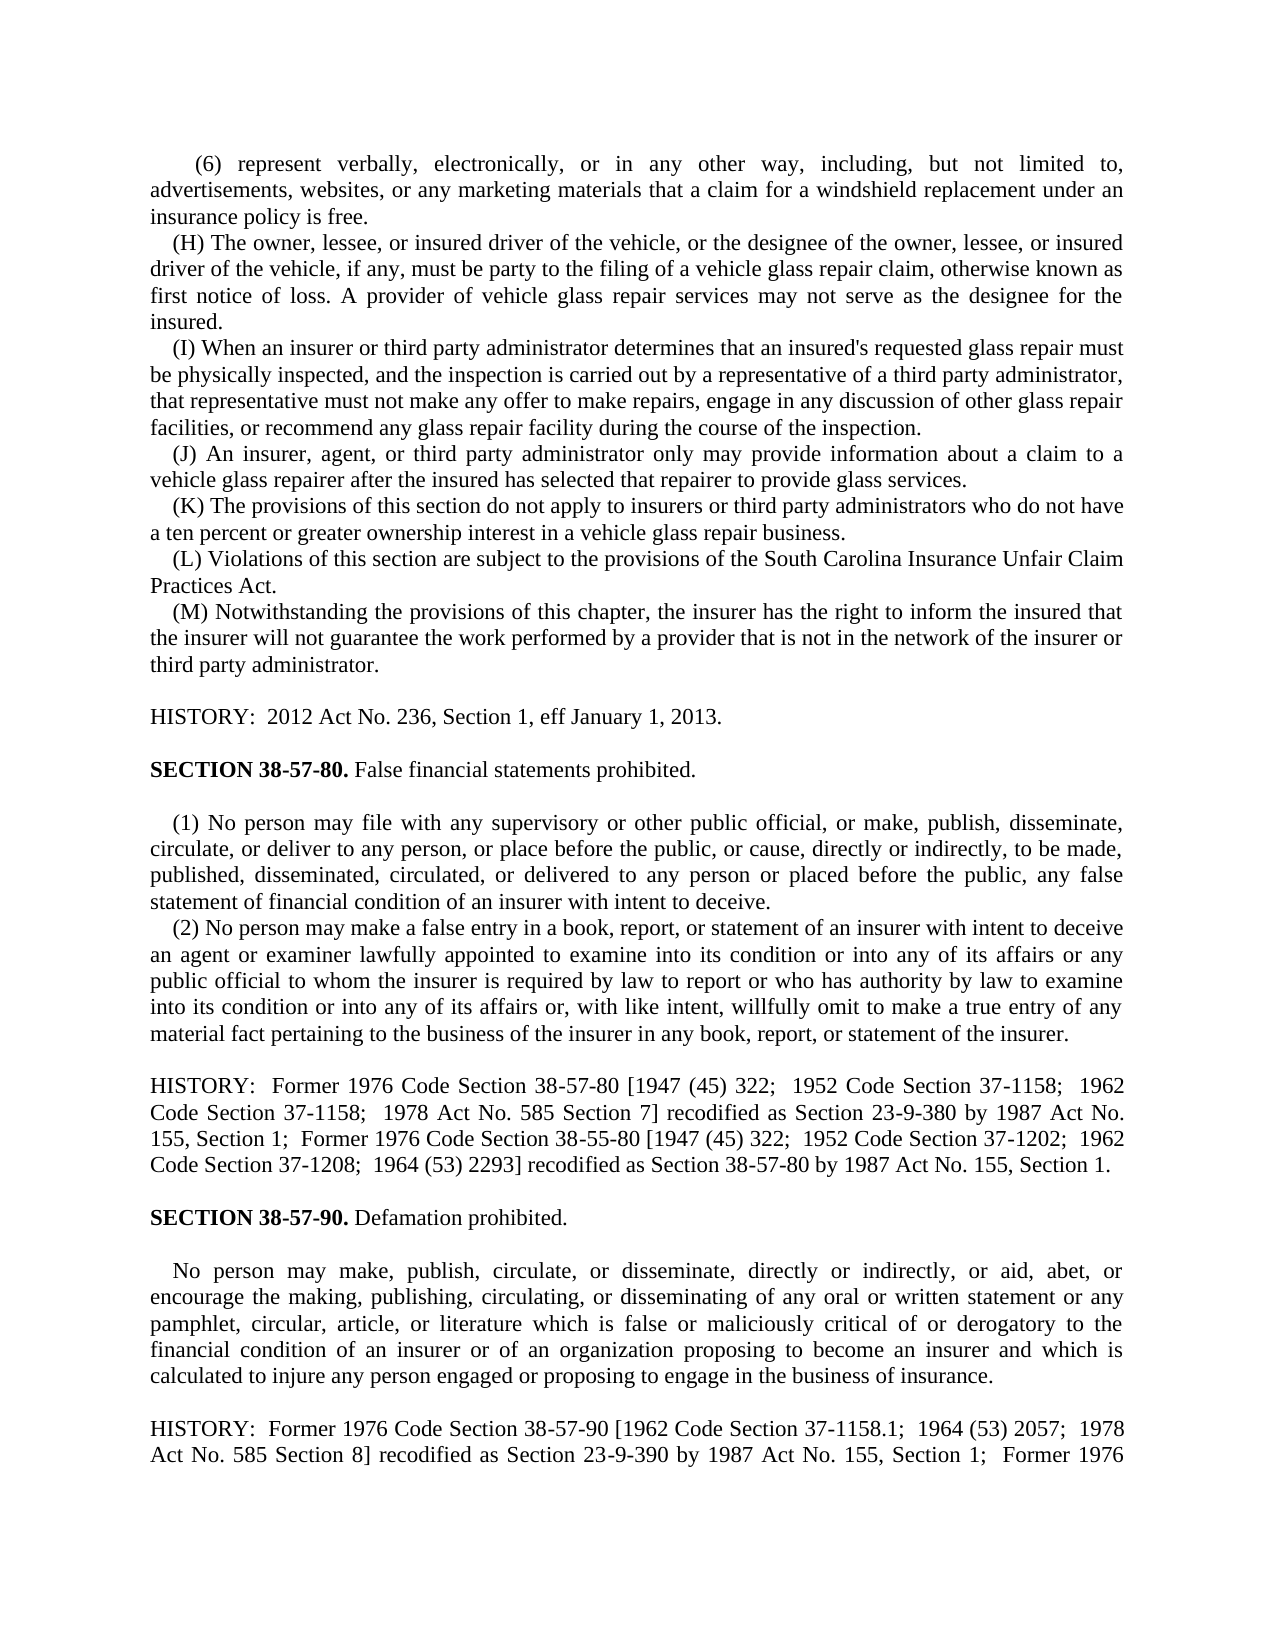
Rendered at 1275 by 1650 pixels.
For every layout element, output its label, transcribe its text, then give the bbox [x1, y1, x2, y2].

text HISTORY: 2012 Act No. 236, Section 1, eff January 1, 2013. [150, 703, 1125, 730]
text (I) When an insurer or third party administrator determines that an insured's requested glass repair must be physically inspected, and the inspection is carried out by a representative of a third party administrator, that representative must not make any offer to make repairs, engage in any discussion of other glass repair facilities, or recommend any glass repair facility during the course of the inspection. [150, 334, 1125, 440]
text (M) Notwithstanding the provisions of this chapter, the insurer has the right to inform the insured that the insurer will not guarantee the work performed by a provider that is not in the network of the insurer or third party administrator. [150, 598, 1125, 677]
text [150, 1415, 1125, 1468]
text (2) No person may make a false entry in a book, report, or statement of an insurer with intent to deceive an agent or examiner lawfully appointed to examine into its condition or into any of its affairs or any public official to whom the insurer is required by law to report or who has authority by law to examine into its condition or into any of its affairs or, with like intent, willfully omit to make a true entry of any material fact pertaining to the business of the insurer in any book, report, or statement of the insurer. [150, 914, 1125, 1046]
text No person may make, publish, circulate, or disseminate, directly or indirectly, or aid, abet, or encourage the making, publishing, circulating, or disseminating of any oral or written statement or any pamphlet, circular, article, or literature which is false or maliciously critical of or derogatory to the financial condition of an insurer or of an organization proposing to become an insurer and which is calculated to injure any person engaged or proposing to engage in the business of insurance. [150, 1257, 1125, 1389]
text SECTION 38-57-90. Defamation prohibited. [150, 1204, 1125, 1231]
text (H) The owner, lessee, or insured driver of the vehicle, or the designee of the owner, lessee, or insured driver of the vehicle, if any, must be party to the filing of a vehicle glass repair claim, otherwise known as first notice of loss. A provider of vehicle glass repair services may not serve as the designee for the insured. [150, 229, 1125, 334]
text (K) The provisions of this section do not apply to insurers or third party administrators who do not have a ten percent or greater ownership interest in a vehicle glass repair business. [150, 493, 1125, 545]
text (1) No person may file with any supervisory or other public official, or make, publish, disseminate, circulate, or deliver to any person, or place before the public, or cause, directly or indirectly, to be made, published, disseminated, circulated, or delivered to any person or placed before the public, any false statement of financial condition of an insurer with intent to deceive. [150, 809, 1125, 914]
text HISTORY: Former 1976 Code Section 38-57-80 [1947 (45) 322; 1952 Code Section 37-1158; 1962 Code Section 37-1158; 1978 Act No. 585 Section 7] recodified as Section 23-9-380 by 1987 Act No. 155, Section 1; Former 1976 Code Section 38-55-80 [1947 (45) 322; 1952 Code Section 37-1202; 1962 Code Section 37-1208; 1964 (53) 2293] recodified as Section 38-57-80 by 1987 Act No. 155, Section 1. [150, 1072, 1125, 1178]
text (6) represent verbally, electronically, or in any other way, including, but not limited to, advertisements, websites, or any marketing materials that a claim for a windshield replacement under an insurance policy is free. [150, 150, 1125, 229]
text SECTION 38-57-80. False financial statements prohibited. [150, 756, 1125, 782]
text (J) An insurer, agent, or third party administrator only may provide information about a claim to a vehicle glass repairer after the insured has selected that repairer to provide glass services. [150, 440, 1125, 493]
text (L) Violations of this section are subject to the provisions of the South Carolina Insurance Unfair Claim Practices Act. [150, 545, 1125, 598]
